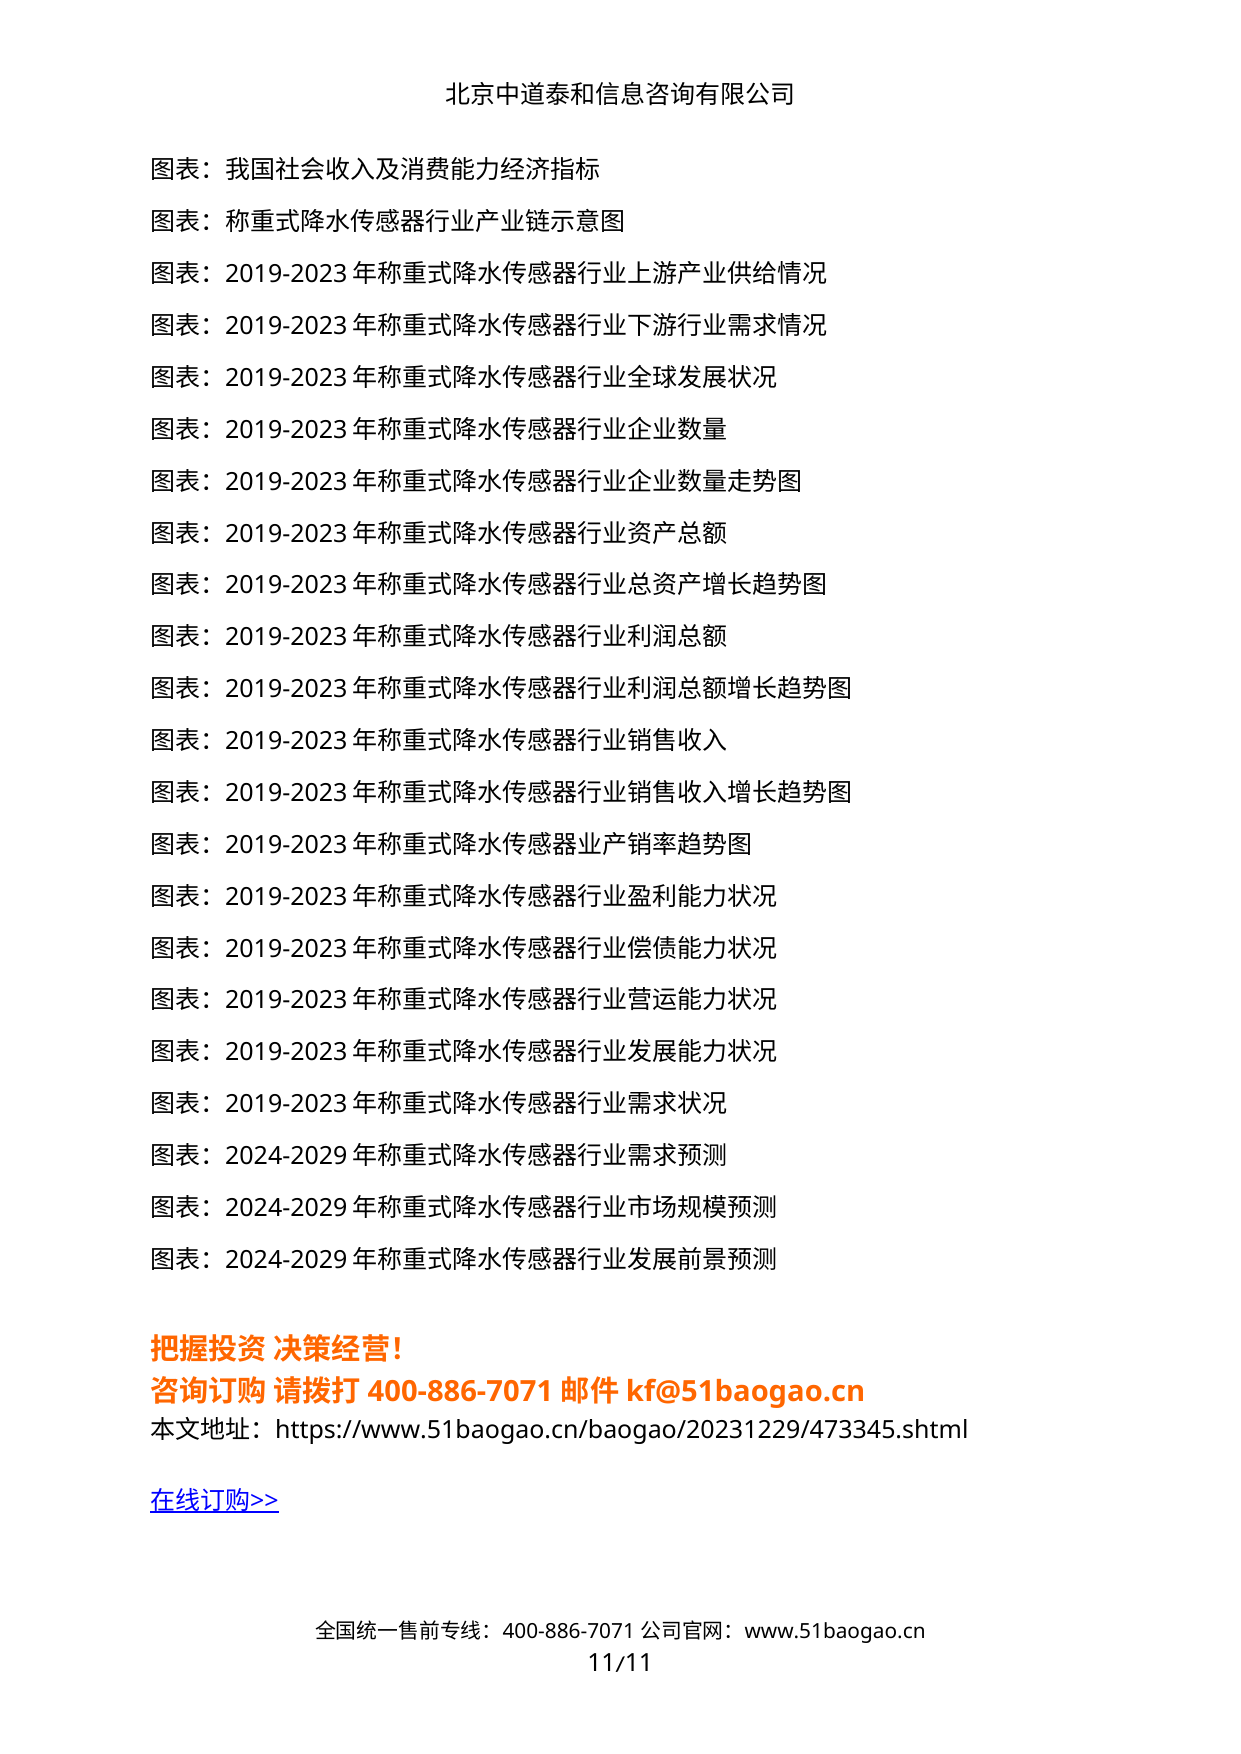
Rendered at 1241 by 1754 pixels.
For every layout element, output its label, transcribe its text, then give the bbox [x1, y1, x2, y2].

text 在线订购>> [150, 1446, 1090, 1517]
text 图表：2019-2023年称重式降水传感器行业全球发展状况 [150, 357, 1090, 394]
text 图表：2019-2023年称重式降水传感器行业营运能力状况 [150, 980, 1090, 1016]
text 图表：2019-2023年称重式降水传感器行业偿债能力状况 [150, 928, 1090, 964]
text 把握投资 决策经营！咨询订购 请拨打 400-886-7071 邮件 kf@51baogao.cn本文地址：https://www.51baogao.cn/baogao/20231229/473345.shtml [150, 1291, 1090, 1446]
text 图表：2024-2029年称重式降水传感器行业发展前景预测 [150, 1239, 1090, 1276]
text 图表：2019-2023年称重式降水传感器业产销率趋势图 [150, 824, 1090, 861]
text 图表：2019-2023年称重式降水传感器行业利润总额 [150, 617, 1090, 653]
text 图表：2019-2023年称重式降水传感器行业上游产业供给情况 [150, 254, 1090, 290]
text 图表：2019-2023年称重式降水传感器行业发展能力状况 [150, 1032, 1090, 1068]
text 图表：2019-2023年称重式降水传感器行业销售收入增长趋势图 [150, 772, 1090, 809]
text 图表：2019-2023年称重式降水传感器行业资产总额 [150, 513, 1090, 549]
text 图表：2019-2023年称重式降水传感器行业企业数量走势图 [150, 461, 1090, 497]
text 图表：2019-2023年称重式降水传感器行业盈利能力状况 [150, 876, 1090, 912]
text 图表：我国社会收入及消费能力经济指标 [150, 150, 1090, 186]
text 图表：2019-2023年称重式降水传感器行业总资产增长趋势图 [150, 565, 1090, 601]
text 图表：2024-2029年称重式降水传感器行业需求预测 [150, 1136, 1090, 1172]
text 图表：2019-2023年称重式降水传感器行业下游行业需求情况 [150, 306, 1090, 342]
text 图表：2019-2023年称重式降水传感器行业销售收入 [150, 721, 1090, 757]
text 图表：2019-2023年称重式降水传感器行业利润总额增长趋势图 [150, 669, 1090, 705]
text 图表：2019-2023年称重式降水传感器行业需求状况 [150, 1084, 1090, 1120]
text 图表：称重式降水传感器行业产业链示意图 [150, 202, 1090, 238]
text 图表：2024-2029年称重式降水传感器行业市场规模预测 [150, 1187, 1090, 1224]
text 图表：2019-2023年称重式降水传感器行业企业数量 [150, 409, 1090, 446]
